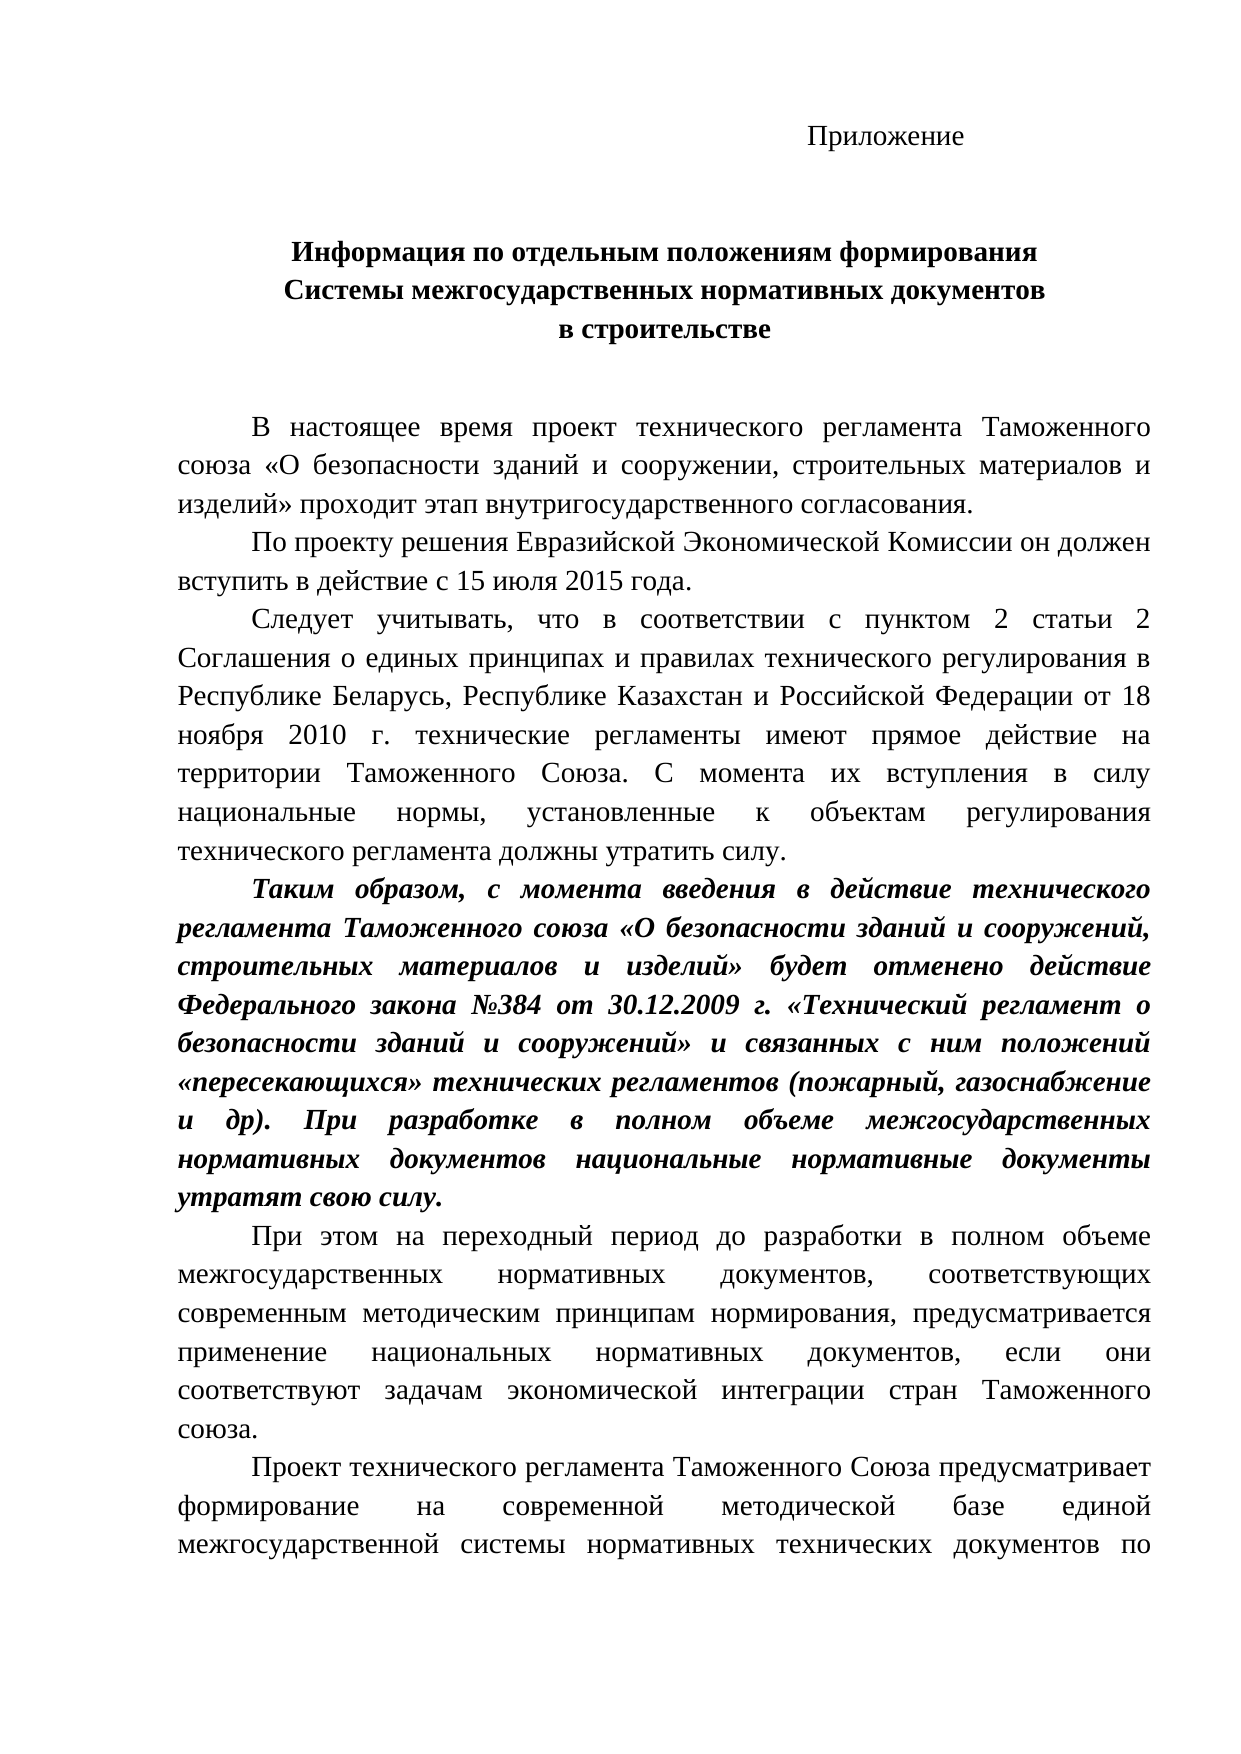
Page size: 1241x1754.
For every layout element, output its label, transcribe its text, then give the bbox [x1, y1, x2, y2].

text Системы межгосударственных нормативных документов [177, 272, 1152, 306]
text Таким образом, с момента введения в действие технического регламента Таможенного союза «О безопасности зданий и сооружений, строительных материалов и изделий» будет отменено действие Федерального закона №384 от 30.12.2009 г. «Технический регламент о безопасности зданий и сооружений» и связанных с ним положений «пересекающихся» технических регламентов (пожарный, газоснабжение и др). При разработке в полном объеме межгосударственных нормативных документов национальные нормативные документы утратят свою силу. [177, 871, 1152, 1213]
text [177, 1449, 1152, 1560]
text Информация по отдельным положениям формирования [177, 234, 1152, 267]
text В настоящее время проект технического регламента Таможенного союза «О безопасности зданий и сооружении, строительных материалов и изделий» проходит этап внутригосударственного согласования. [177, 409, 1152, 519]
text По проекту решения Евразийской Экономической Комиссии он должен вступить в действие с 15 июля 2015 года. [177, 524, 1152, 596]
text При этом на переходный период до разработки в полном объеме межгосударственных нормативных документов, соответствующих современным методическим принципам нормирования, предусматривается применение национальных нормативных документов, если они соответствуют задачам экономической интеграции стран Таможенного союза. [177, 1218, 1152, 1444]
text Следует учитывать, что в соответствии с пунктом 2 статьи 2 Соглашения о единых принципах и правилах технического регулирования в Республике Беларусь, Республике Казахстан и Российской Федерации от 18 ноября 2010 г. технические регламенты имеют прямое действие на территории Таможенного Союза. С момента их вступления в силу национальные нормы, установленные к объектам регулирования технического регламента должны утратить силу. [177, 601, 1152, 866]
text в строительстве [177, 311, 1152, 344]
text Приложение [177, 118, 1152, 152]
